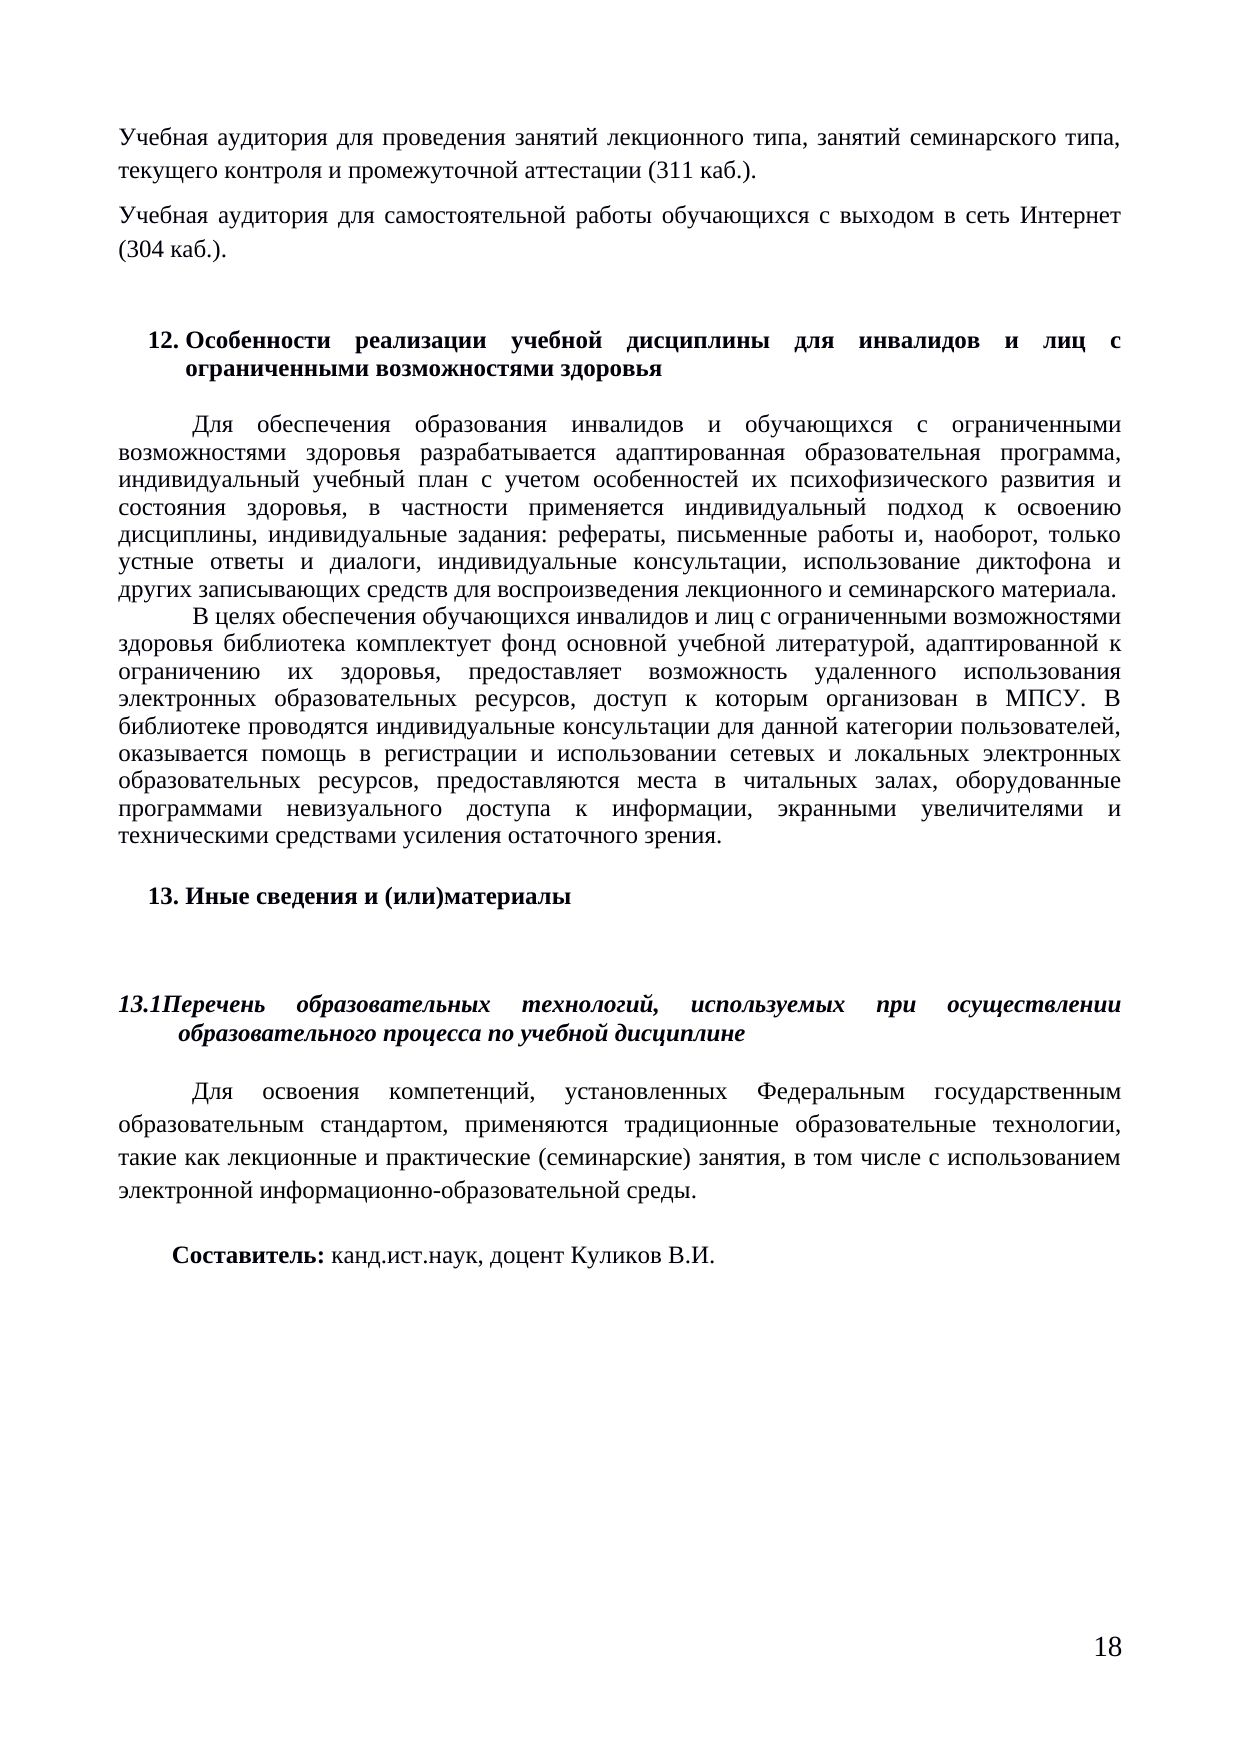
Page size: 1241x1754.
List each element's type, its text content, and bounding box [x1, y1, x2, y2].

list Особенности реализации учебной дисциплины для инвалидов и лиц с ограниченными возможностями здоровья [148, 325, 1122, 382]
text Составитель: канд.ист.наук, доцент Куликов В.И. [172, 1240, 1097, 1268]
subtitle Иные сведения и (или)материалы [148, 881, 1122, 909]
text Учебная аудитория для проведения занятий лекционного типа, занятий семинарского типа, текущего контроля и промежуточной аттестации (311 каб.). [118, 122, 1122, 184]
subtitle 13.1Перечень образовательных технологий, используемых при осуществлении образовательного процесса по учебной дисциплине [118, 989, 1122, 1047]
text Для обеспечения образования инвалидов и обучающихся с ограниченными возможностями здоровья разрабатывается адаптированная образовательная программа, индивидуальный учебный план с учетом особенностей их психофизического развития и состояния здоровья, в частности применяется индивидуальный подход к освоению дисциплины, индивидуальные задания: рефераты, письменные работы и, наоборот, только устные ответы и диалоги, индивидуальные консультации, использование диктофона и других записывающих средств для воспроизведения лекционного и семинарского материала. [118, 411, 1122, 603]
text Для освоения компетенций, установленных Федеральным государственным образовательным стандартом, применяются традиционные образовательные технологии, такие как лекционные и практические (семинарские) занятия, в том числе с использованием электронной информационно-образовательной среды. [118, 1171, 1122, 1203]
text Учебная аудитория для самостоятельной работы обучающихся с выходом в сеть Интернет (304 каб.). [118, 201, 1122, 262]
text В целях обеспечения обучающихся инвалидов и лиц с ограниченными возможностями здоровья библиотека комплектует фонд основной учебной литературой, адаптированной к ограничению их здоровья, предоставляет возможность удаленного использования электронных образовательных ресурсов, доступ к которым организован в МПСУ. В библиотеке проводятся индивидуальные консультации для данной категории пользователей, оказывается помощь в регистрации и использовании сетевых и локальных электронных образовательных ресурсов, предоставляются места в читальных залах, оборудованные программами невизуального доступа к информации, экранными увеличителями и техническими средствами усиления остаточного зрения. [118, 603, 1122, 849]
text Для освоения компетенций, установленных Федеральным государственным образовательным стандартом, применяются традиционные образовательные технологии, такие как лекционные и практические (семинарские) занятия, в том числе с использованием электронной информационно-образовательной среды. [118, 1076, 1122, 1109]
